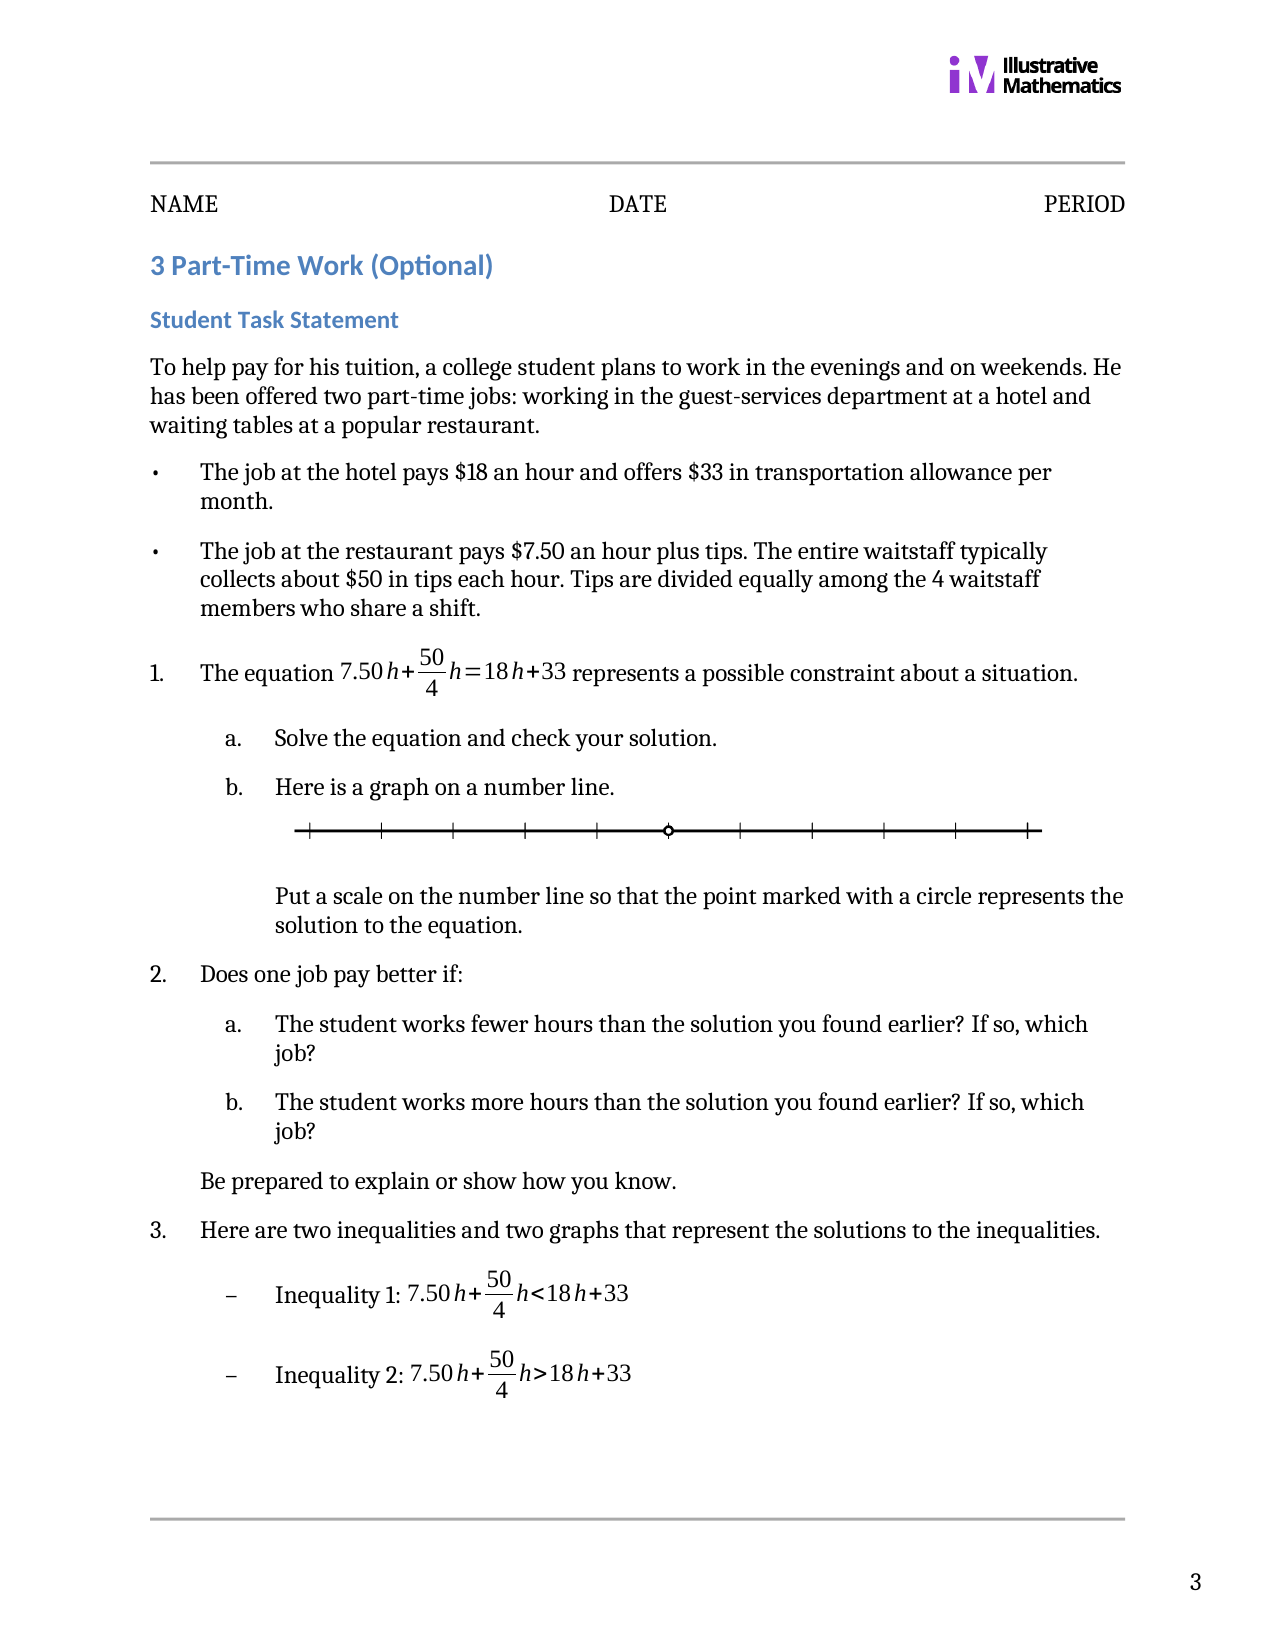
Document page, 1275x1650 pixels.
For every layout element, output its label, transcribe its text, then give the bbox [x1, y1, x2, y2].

list The job at the hotel pays $18 an hour and offers $33 in transportation allowance per month. [150, 458, 1125, 516]
list Inequality 1: [225, 1266, 1125, 1325]
subtitle Student Task Statement [150, 304, 1125, 334]
picture [949, 55, 1121, 93]
list The job at the restaurant pays $7.50 an hour plus tips. The entire waitstaff typically collects about $50 in tips each hour. Tips are divided equally among the 4 waitstaff members who share a shift. [150, 537, 1125, 623]
list Here are two inequalities and two graphs that represent the solutions to the inequalities. [150, 1216, 1125, 1245]
text To help pay for his tuition, a college student plans to work in the evenings and on weekends. He has been offered two part-time jobs: working in the guest-services department at a hotel and waiting tables at a popular restaurant. [150, 353, 1125, 439]
list The student works more hours than the solution you found earlier? If so, which job? [225, 1088, 1125, 1146]
list Be prepared to explain or show how you know. [150, 1167, 1125, 1195]
list The equation represents a possible constraint about a situation. [150, 644, 1125, 703]
list Here is a graph on a number line. [225, 773, 1125, 802]
list Solve the equation and check your solution. [225, 723, 1125, 752]
list Does one job pay better if: [150, 960, 1125, 989]
list The student works fewer hours than the solution you found earlier? If so, which job? [225, 1010, 1125, 1067]
subtitle 3 Part-Time Work (Optional) [150, 247, 1125, 283]
picture [293, 822, 1043, 855]
list Put a scale on the number line so that the point marked with a circle represents the solution to the equation. [225, 882, 1125, 939]
list Inequality 2: [225, 1346, 1125, 1404]
